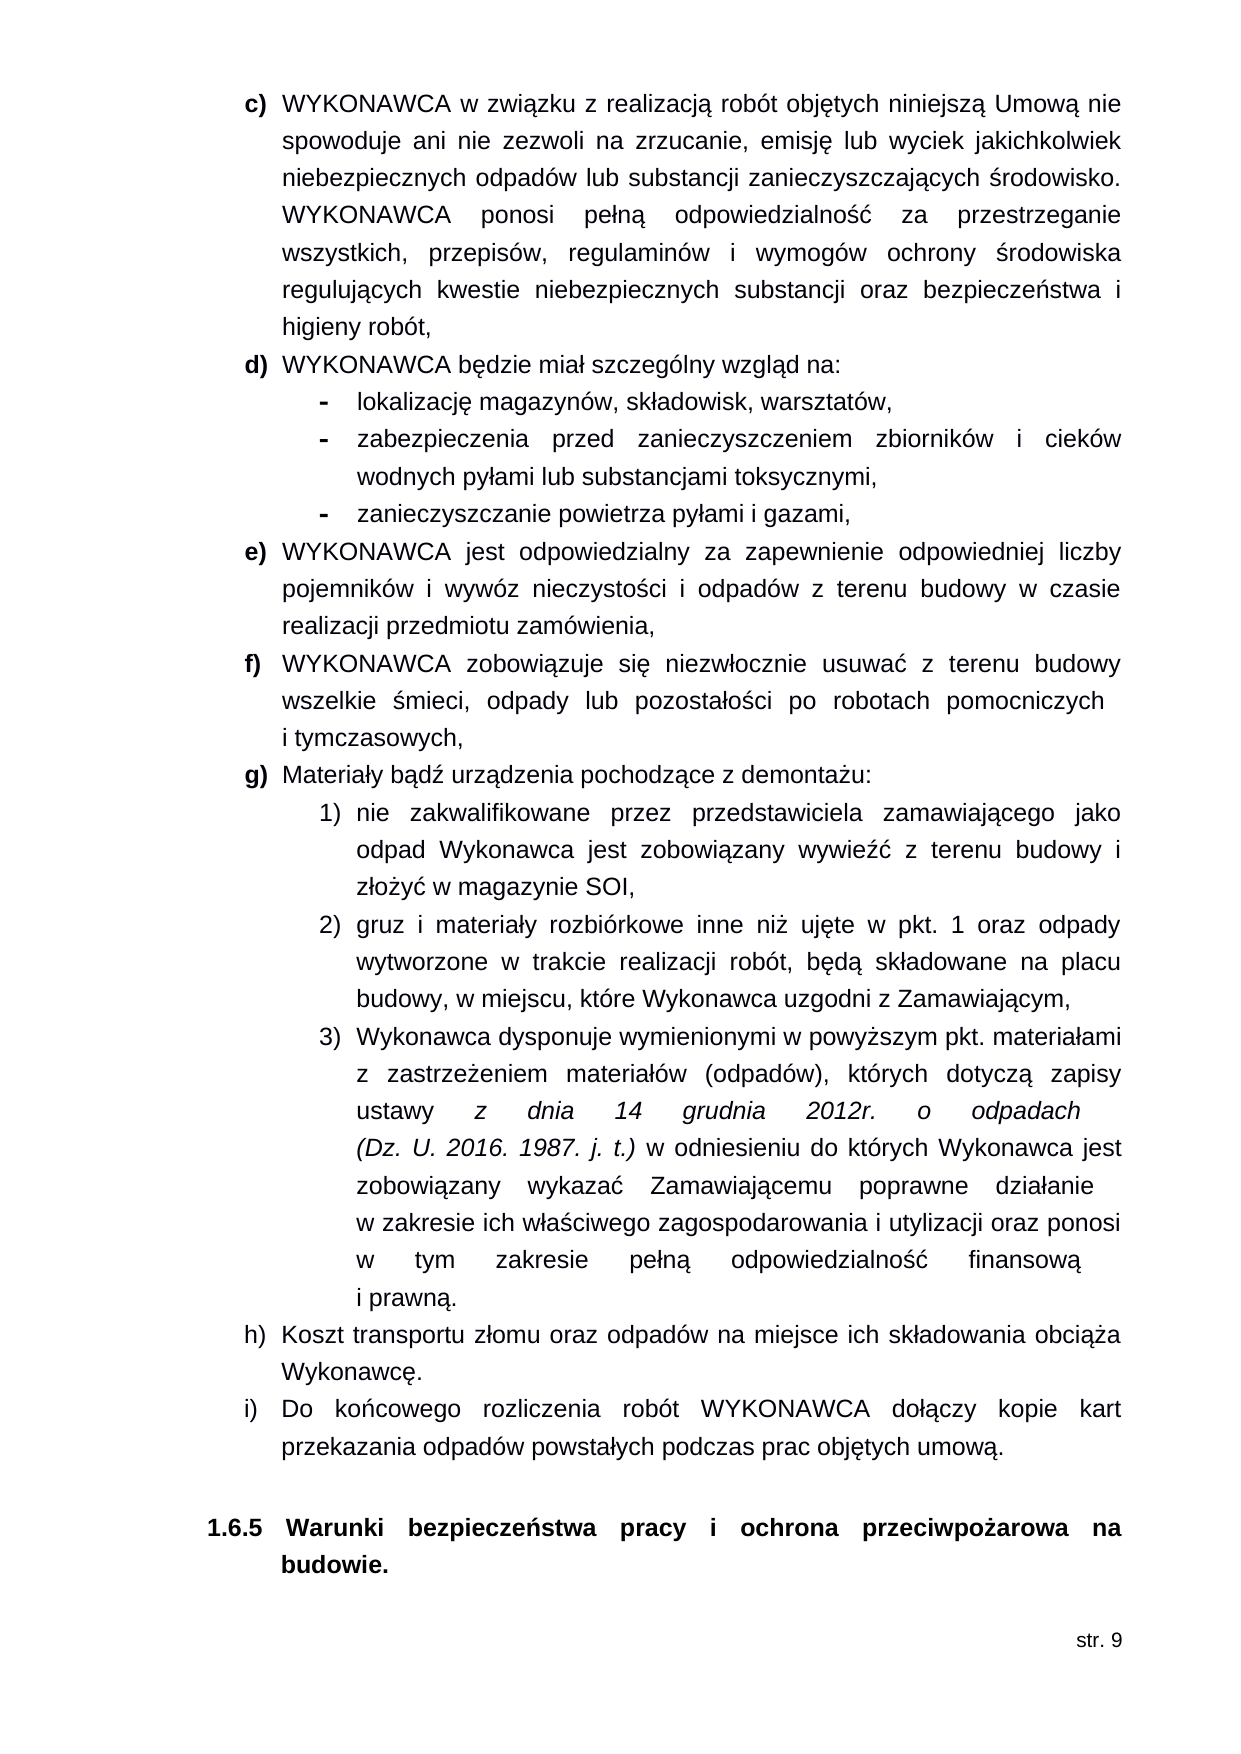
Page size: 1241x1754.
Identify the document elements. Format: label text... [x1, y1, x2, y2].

list WYKONAWCA zobowiązuje się niezwłocznie usuwać z terenu budowy wszelkie śmieci, odpady lub pozostałości po robotach pomocniczych i tymczasowych, [244, 648, 1122, 752]
list Materiały bądź urządzenia pochodzące z demontażu: [244, 760, 1122, 789]
list Wykonawca dysponuje wymienionymi w powyższym pkt. materiałami z zastrzeżeniem materiałów (odpadów), których dotyczą zapisy ustawy z dnia 14 grudnia 2012r. o odpadach (Dz. U. 2016. 1987. j. t.) w odniesieniu do których Wykonawca jest zobowiązany wykazać Zamawiającemu poprawne działanie w zakresie ich właściwego zagospodarowania i utylizacji oraz ponosi w tym zakresie pełną odpowiedzialność finansową i prawną. [319, 1021, 1122, 1311]
list WYKONAWCA w związku z realizacją robót objętych niniejszą Umową nie spowoduje ani nie zezwoli na zrzucanie, emisję lub wyciek jakichkolwiek niebezpiecznych odpadów lub substancji zanieczyszczających środowisko. WYKONAWCA ponosi pełną odpowiedzialność za przestrzeganie wszystkich, przepisów, regulaminów i wymogów ochrony środowiska regulujących kwestie niebezpiecznych substancji oraz bezpieczeństwa i higieny robót, [244, 89, 1122, 341]
list Do końcowego rozliczenia robót WYKONAWCA dołączy kopie kart przekazania odpadów powstałych podczas prac objętych umową. [244, 1394, 1122, 1460]
text 1.6.5 Warunki bezpieczeństwa pracy i ochrona przeciwpożarowa na budowie. [207, 1512, 1122, 1578]
list WYKONAWCA jest odpowiedzialny za zapewnienie odpowiedniej liczby pojemników i wywóz nieczystości i odpadów z terenu budowy w czasie realizacji przedmiotu zamówienia, [244, 537, 1122, 640]
list gruz i materiały rozbiórkowe inne niż ujęte w pkt. 1 oraz odpady wytworzone w trakcie realizacji robót, będą składowane na placu budowy, w miejscu, które Wykonawca uzgodni z Zamawiającym, [319, 909, 1122, 1013]
list zabezpieczenia przed zanieczyszczeniem zbiorników i cieków wodnych pyłami lub substancjami toksycznymi, [319, 424, 1122, 491]
list zanieczyszczanie powietrza pyłami i gazami, [319, 499, 1122, 528]
list lokalizację magazynów, składowisk, warsztatów, [319, 387, 1122, 416]
list Koszt transportu złomu oraz odpadów na miejsce ich składowania obciąża Wykonawcę. [244, 1320, 1122, 1386]
list WYKONAWCA będzie miał szczególny wzgląd na: [244, 350, 1122, 378]
list nie zakwalifikowane przez przedstawiciela zamawiającego jako odpad Wykonawca jest zobowiązany wywieźć z terenu budowy i złożyć w magazynie SOI, [319, 798, 1122, 901]
